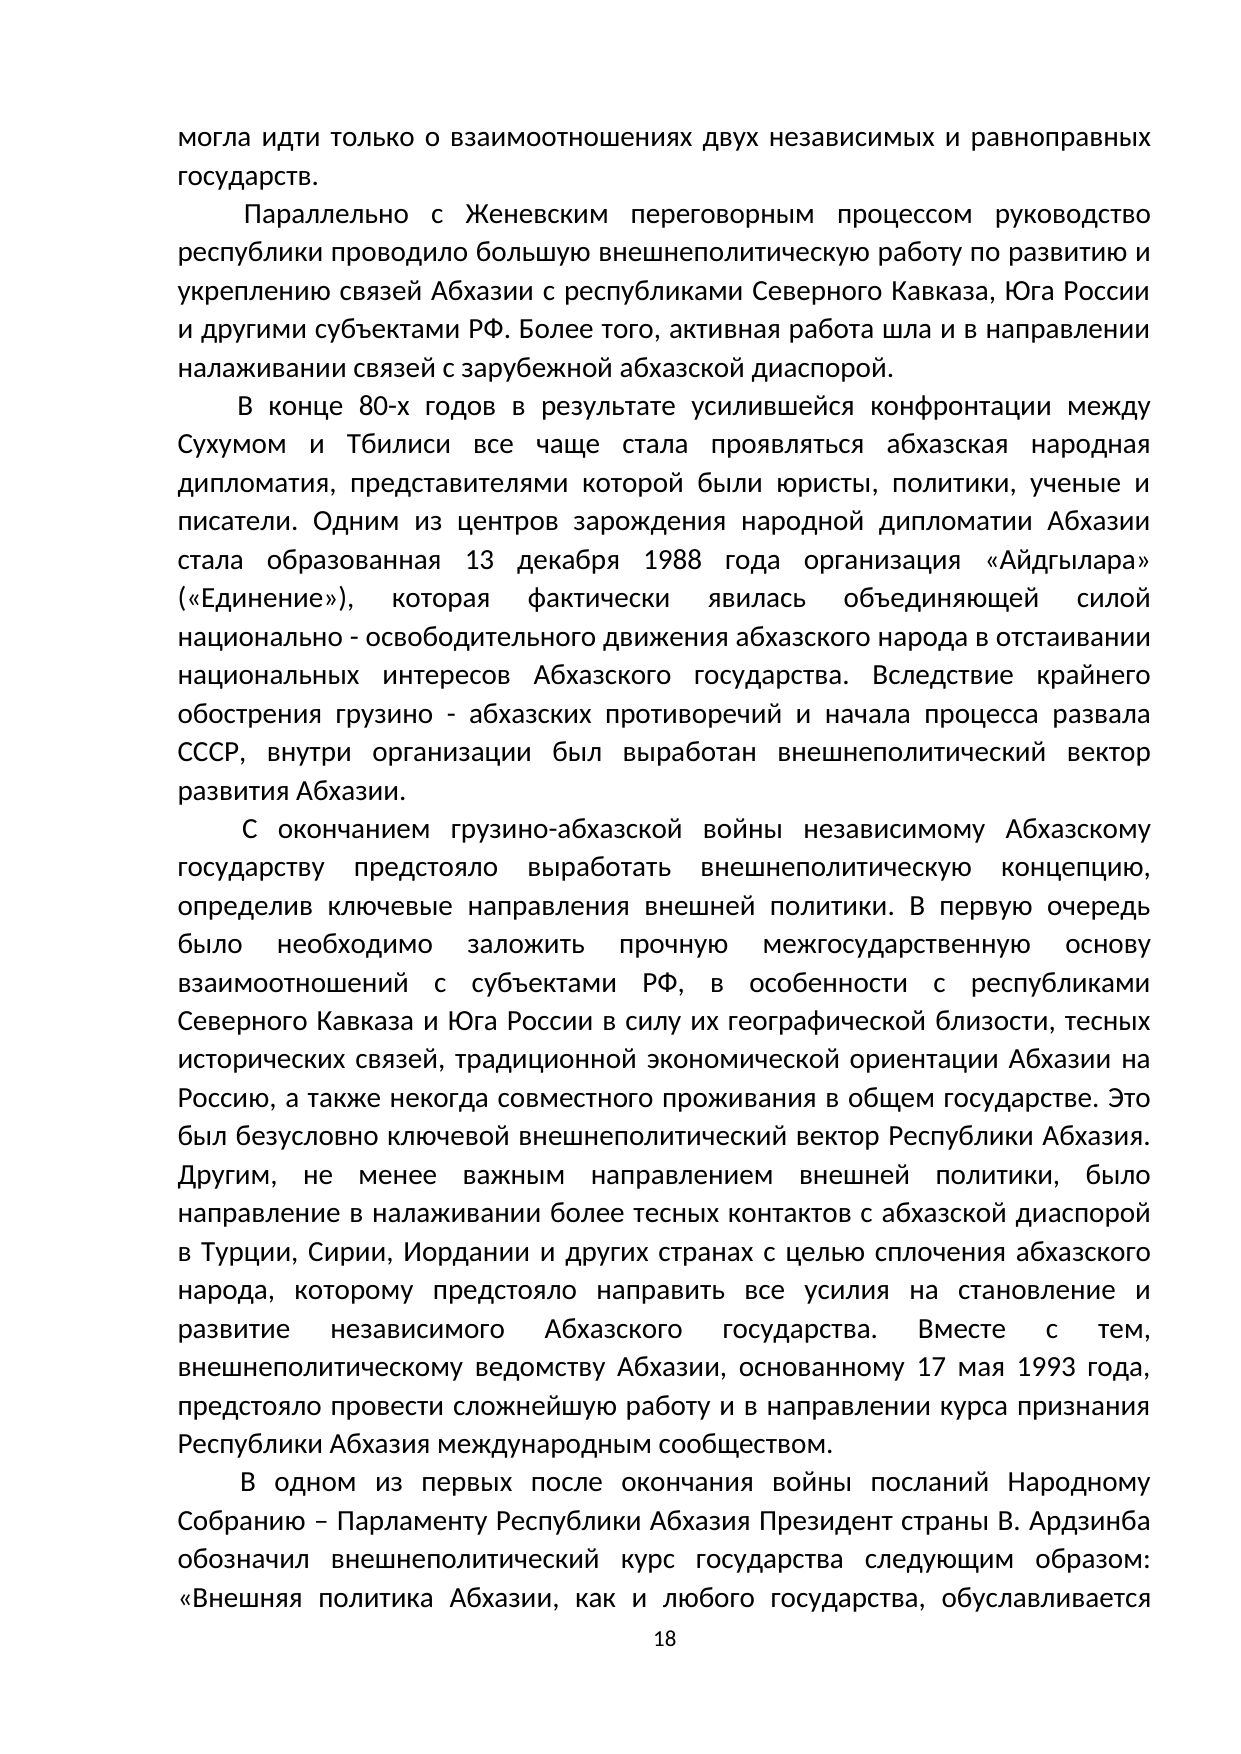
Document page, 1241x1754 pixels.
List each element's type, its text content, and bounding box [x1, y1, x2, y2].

text В конце 80-х годов в результате усилившейся конфронтации между Сухумом и Тбилиси все чаще стала проявляться абхазская народная дипломатия, представителями которой были юристы, политики, ученые и писатели. Одним из центров зарождения народной дипломатии Абхазии стала образованная 13 декабря 1988 года организация «Айдгылара» («Единение»), которая фактически явилась объединяющей силой национально - освободительного движения абхазского народа в отстаивании национальных интересов Абхазского государства. Вследствие крайнего обострения грузино - абхазских противоречий и начала процесса развала СССР, внутри организации был выработан внешнеполитический вектор развития Абхазии. [177, 387, 1152, 807]
text С окончанием грузино-абхазской войны независимому Абхазскому государству предстояло выработать внешнеполитическую концепцию, определив ключевые направления внешней политики. В первую очередь было необходимо заложить прочную межгосударственную основу взаимоотношений с субъектами РФ, в особенности с республиками Северного Кавказа и Юга России в силу их географической близости, тесных исторических связей, традиционной экономической ориентации Абхазии на Россию, а также некогда совместного проживания в общем государстве. Это был безусловно ключевой внешнеполитический вектор Республики Абхазия. Другим, не менее важным направлением внешней политики, было направление в налаживании более тесных контактов с абхазской диаспорой в Турции, Сирии, Иордании и других странах с целью сплочения абхазского народа, которому предстояло направить все усилия на становление и развитие независимого Абхазского государства. Вместе с тем, внешнеполитическому ведомству Абхазии, основанному 17 мая 1993 года, предстояло провести сложнейшую работу и в направлении курса признания Республики Абхазия международным сообществом. [177, 810, 1152, 1461]
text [177, 1463, 1152, 1614]
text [177, 118, 1152, 192]
text Параллельно с Женевским переговорным процессом руководство республики проводило большую внешнеполитическую работу по развитию и укреплению связей Абхазии с республиками Северного Кавказа, Юга России и другими субъектами РФ. Более того, активная работа шла и в направлении налаживании связей с зарубежной абхазской диаспорой. [177, 195, 1152, 384]
